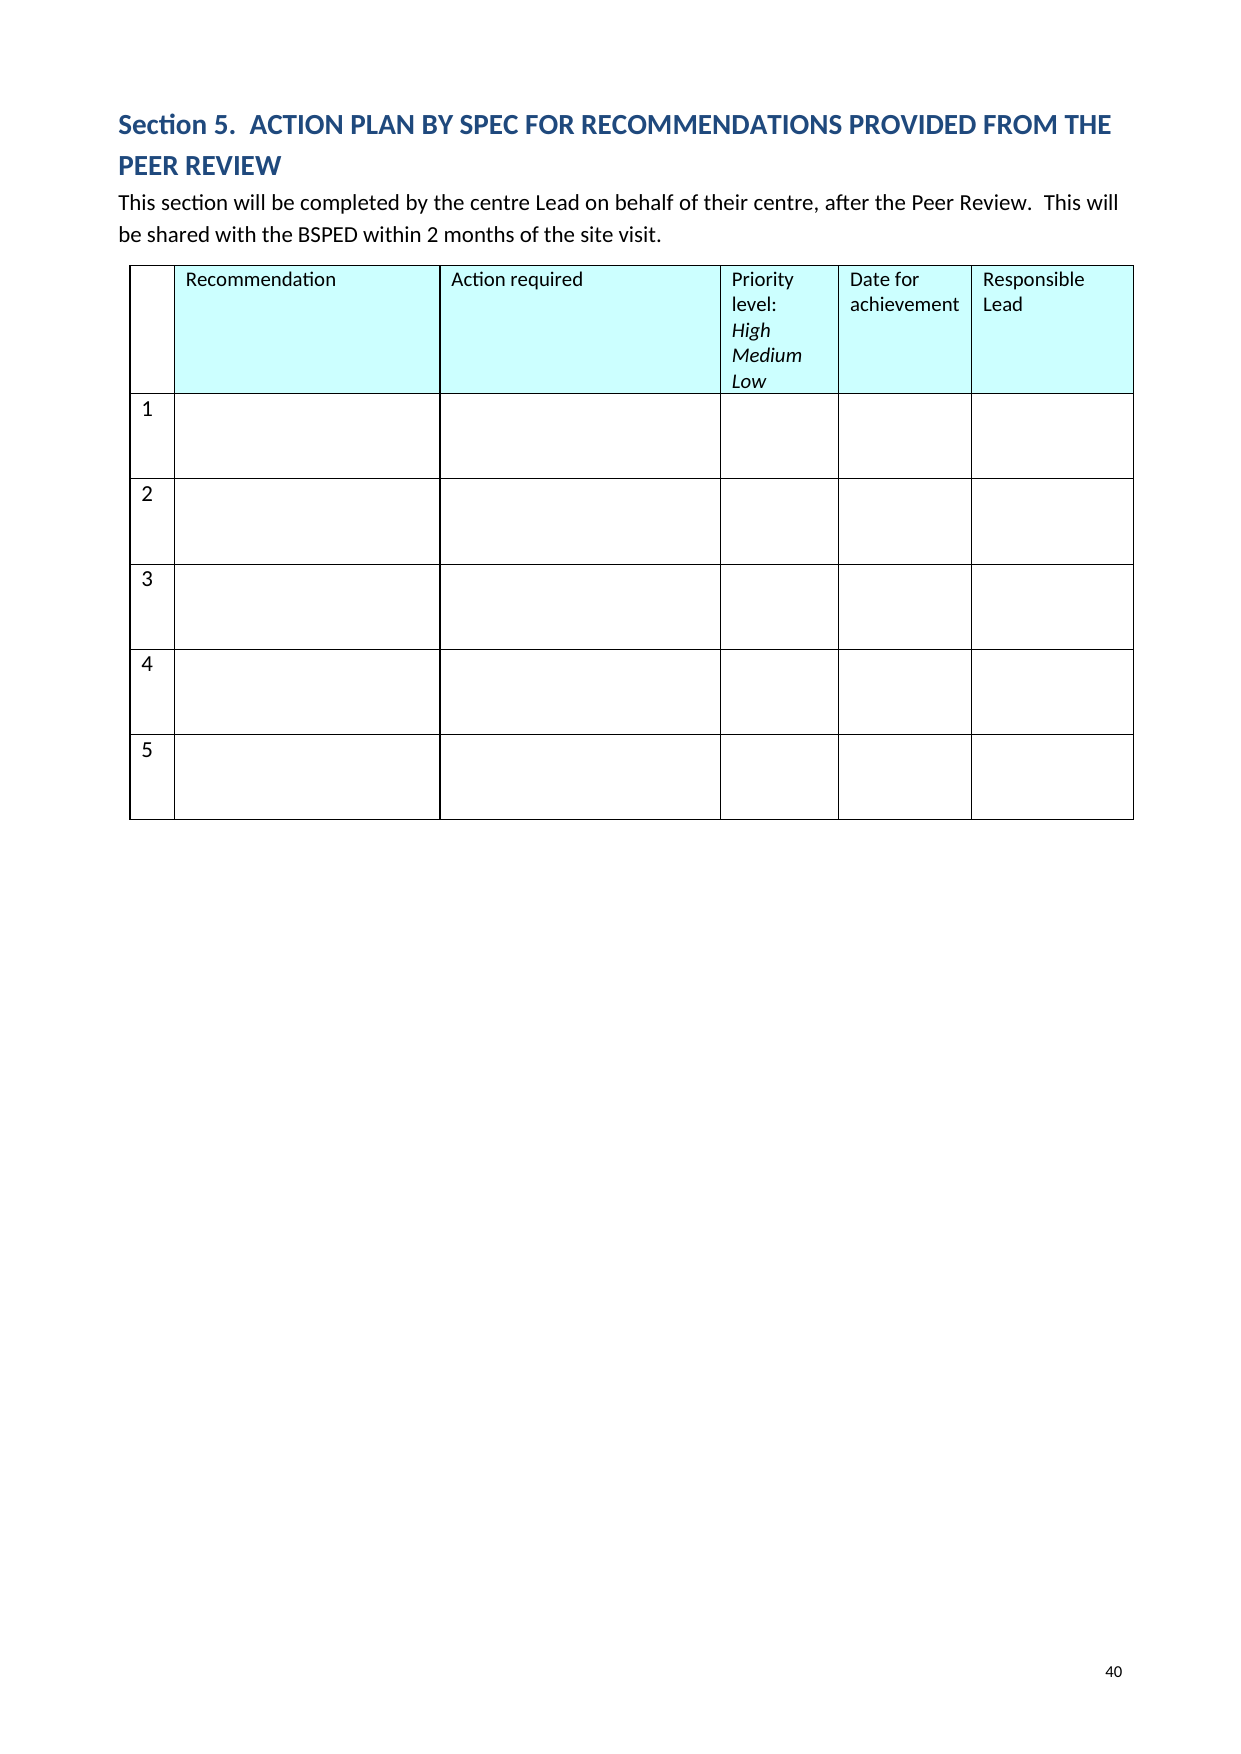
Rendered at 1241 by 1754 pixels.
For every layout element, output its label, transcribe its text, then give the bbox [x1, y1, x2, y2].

table_cell [441, 565, 720, 648]
table_cell [175, 565, 439, 648]
table_header Action required [441, 266, 720, 393]
subtitle Section 5. ACTION PLAN BY SPEC FOR RECOMMENDATIONS PROVIDED FROM THE PEER REVIEW [118, 106, 1122, 183]
table_cell 4 [131, 650, 174, 734]
table_cell [721, 650, 838, 734]
table_cell [972, 650, 1133, 734]
table_cell [721, 394, 838, 478]
table_cell [721, 565, 838, 648]
table_cell [441, 735, 720, 819]
table_cell [175, 650, 439, 734]
table_cell [441, 650, 720, 734]
table_cell [441, 479, 720, 563]
table_cell [721, 735, 838, 819]
table_cell [441, 394, 720, 478]
table_cell [175, 735, 439, 819]
text This section will be completed by the centre Lead on behalf of their centre, after the Peer Review. This will be shared with the BSPED within 2 months of the site visit. [118, 188, 1122, 248]
table_cell [839, 650, 971, 734]
table_header Recommendation [175, 266, 439, 393]
table_cell [839, 479, 971, 563]
table_cell [839, 394, 971, 478]
table_header Responsible Lead [972, 266, 1133, 393]
table_cell [175, 479, 439, 563]
table_header [131, 266, 174, 393]
table_cell [972, 394, 1133, 478]
table_cell [175, 394, 439, 478]
table_cell 2 [131, 479, 174, 563]
table_cell 5 [131, 735, 174, 819]
table_cell [721, 479, 838, 563]
table_cell 1 [131, 394, 174, 478]
table_cell [839, 565, 971, 648]
table_header Priority level: High Medium Low [721, 266, 838, 393]
table_cell [972, 735, 1133, 819]
table_cell 3 [131, 565, 174, 648]
table_cell [972, 565, 1133, 648]
table_cell [972, 479, 1133, 563]
table_header Date for achievement [839, 266, 971, 393]
table_cell [839, 735, 971, 819]
